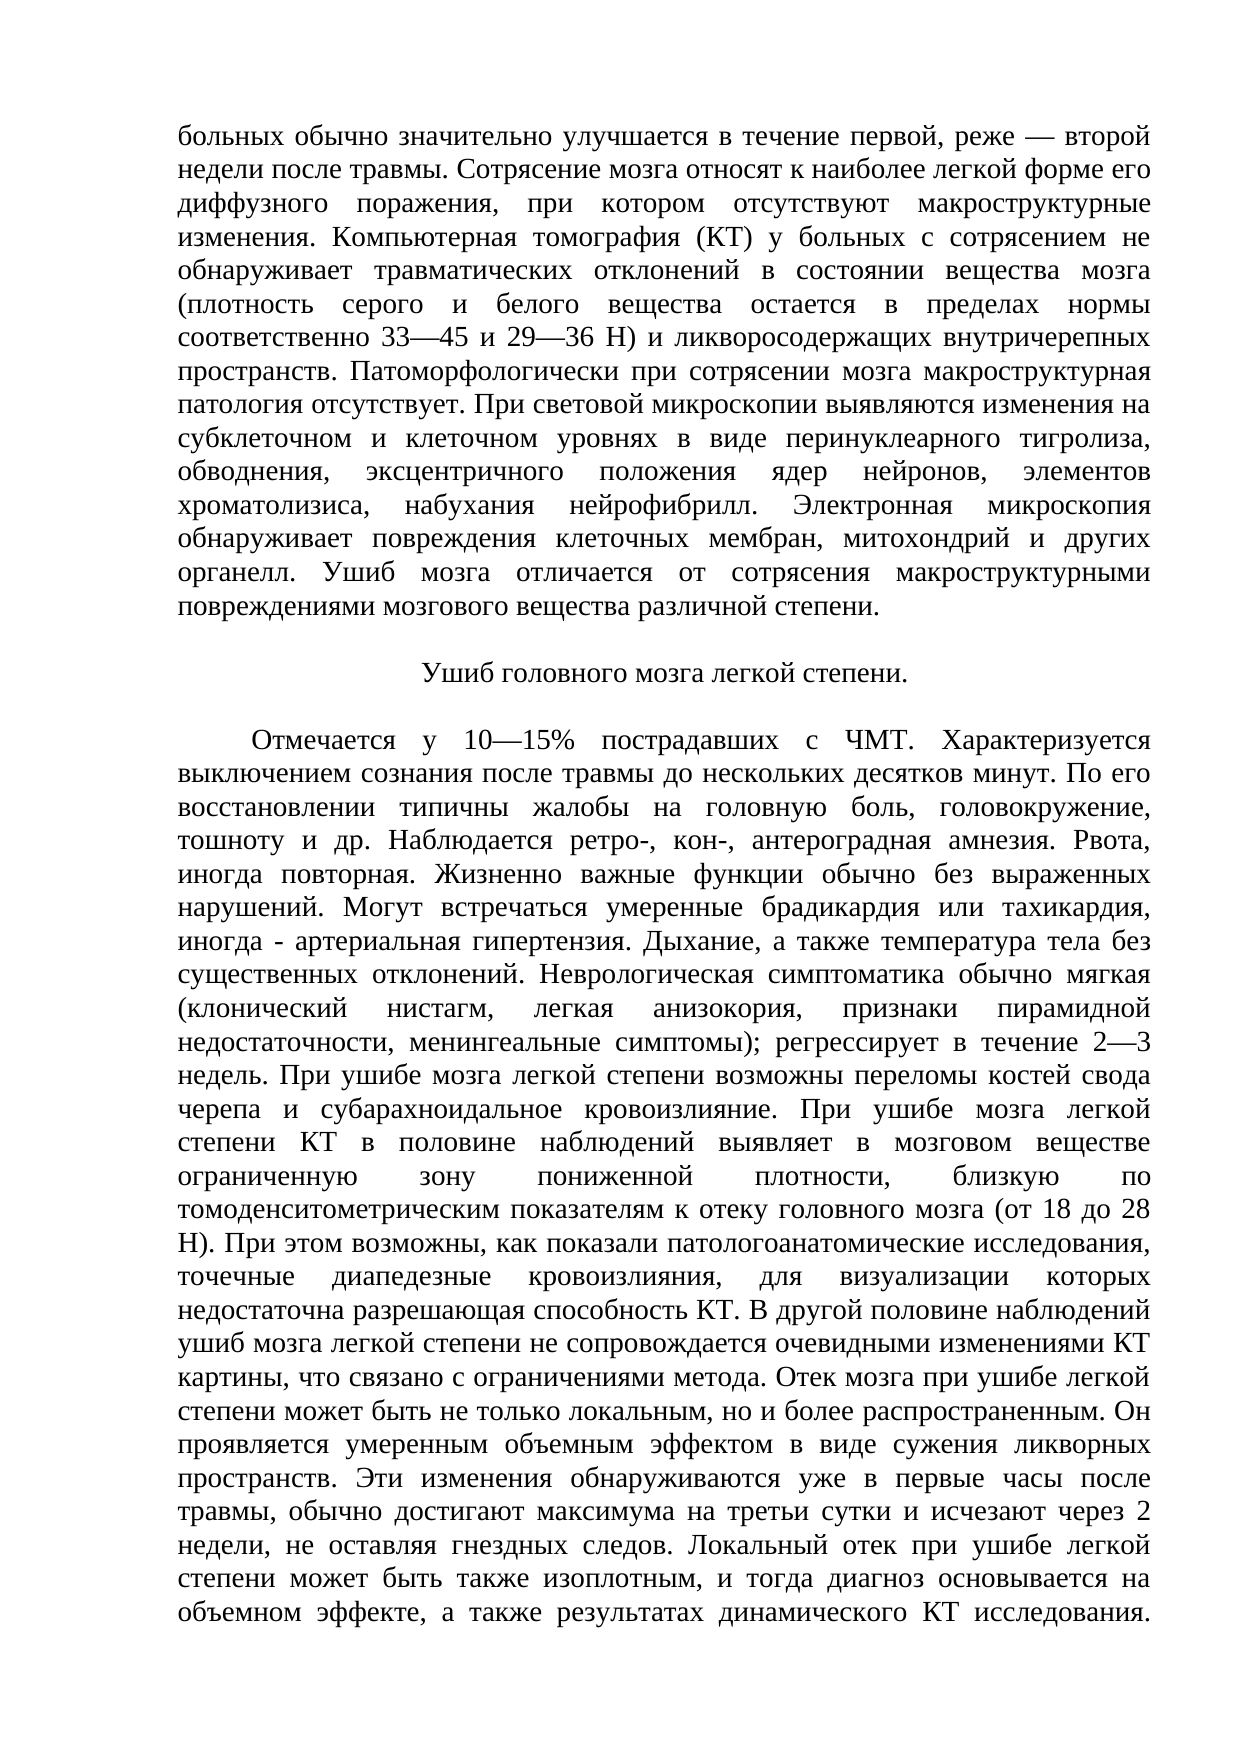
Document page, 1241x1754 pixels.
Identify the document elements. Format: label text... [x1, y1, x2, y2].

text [177, 118, 1152, 621]
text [177, 722, 1152, 1627]
text Ушиб головного мозга легкой степени. [177, 655, 1152, 688]
